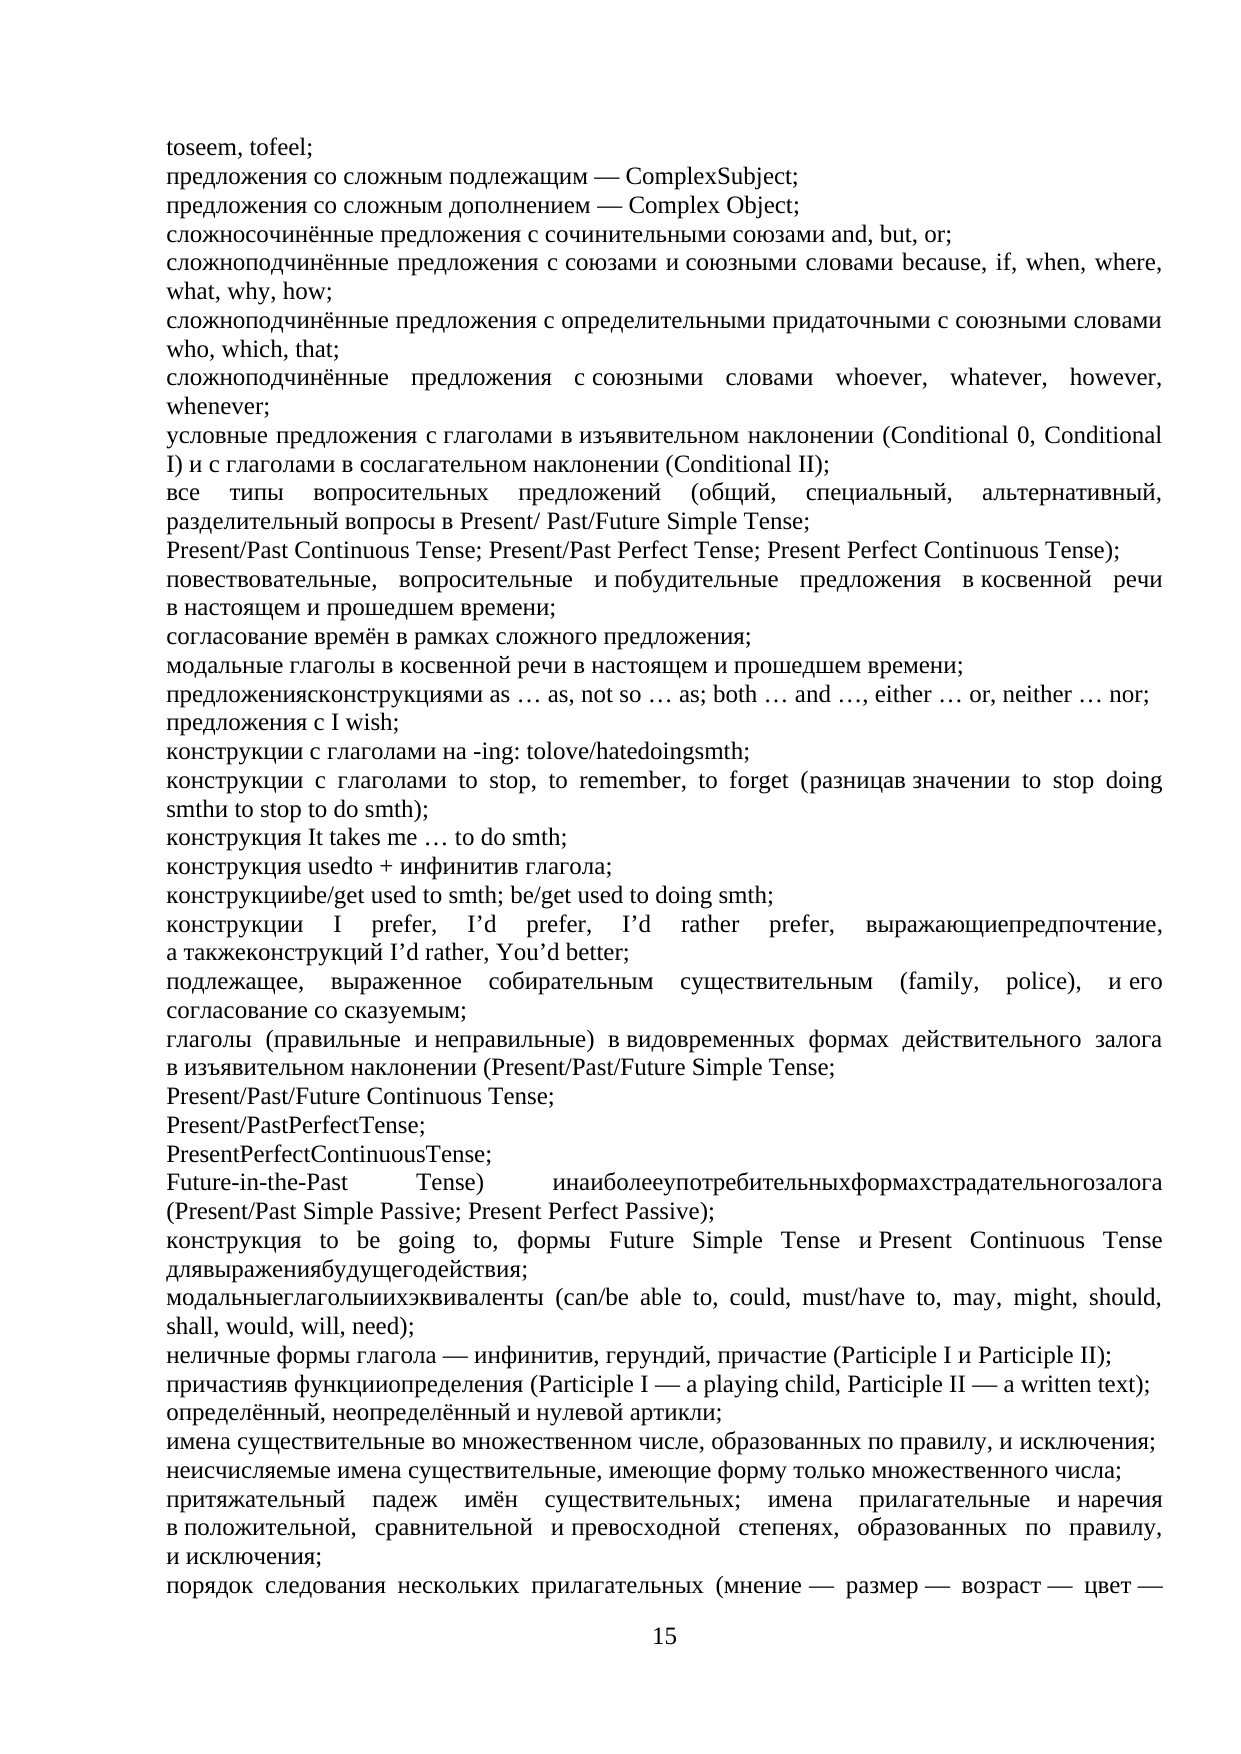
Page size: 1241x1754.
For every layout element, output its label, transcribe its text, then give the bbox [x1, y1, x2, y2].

text сложноподчинённые предложения с союзами и союзными словами because, if, when, where, what, why, how; [166, 247, 1163, 305]
text предложениясконструкциями as … as, not so … as; both … and …, either … or, neither … nor; [166, 679, 1163, 707]
text подлежащее, выраженное собирательным существительным (family, police), и его согласование со сказуемым; [166, 966, 1163, 1024]
text притяжательный падеж имён существительных; имена прилагательные и наречия в положительной, сравнительной и превосходной степенях, образованных по правилу, и исключения; [166, 1484, 1163, 1570]
text определённый, неопределённый и нулевой артикли; [166, 1397, 1163, 1426]
text конструкции c глаголами to stop, to remember, to forget (разницав значении to stop doing smthи to stop to do smth); [166, 765, 1163, 822]
text причастияв функцииопределения (Participle I — a playing child, Participle II — a written text); [166, 1369, 1163, 1397]
text условные предложения с глаголами в изъявительном наклонении (Conditional 0, Conditional I) и с глаголами в сослагательном наклонении (Conditional II); [166, 420, 1163, 477]
text Present/PastPerfectTense; [166, 1110, 1163, 1139]
text глаголы (правильные и неправильные) в видовременных формах действительного залога в изъявительном наклонении (Present/Past/Future Simple Tense; [166, 1024, 1163, 1081]
text Present/Past/Future Continuous Tense; [166, 1081, 1163, 1110]
text конструкция It takes me … to do smth; [166, 822, 1163, 851]
text Future-in-the-Past Tense) инаиболееупотребительныхформахстрадательногозалога (Present/Past Simple Passive; Present Perfect Passive); [166, 1167, 1163, 1225]
text сложноподчинённые предложения с определительными придаточными с союзными словами who, which, that; [166, 305, 1163, 362]
text неличные формы глагола — инфинитив, герундий, причастие (Participle I и Participle II); [166, 1340, 1163, 1369]
text конструкции с глаголами на -ing: tolove/hatedoingsmth; [166, 736, 1163, 765]
text модальные глаголы в косвенной речи в настоящем и прошедшем времени; [166, 650, 1163, 679]
text PresentPerfectContinuousTense; [166, 1139, 1163, 1167]
text сложноподчинённые предложения с союзными словами whoever, whatever, however, whenever; [166, 362, 1163, 420]
text конструкции I prefer, I’d prefer, I’d rather prefer, выражающиепредпочтение, а такжеконструкций I’d rather, You’d better; [166, 909, 1163, 966]
text неисчисляемые имена существительные, имеющие форму только множественного числа; [166, 1455, 1163, 1484]
text конструкцииbe/get used to smth; be/get used to doing smth; [166, 880, 1163, 909]
text повествовательные, вопросительные и побудительные предложения в косвенной речи в настоящем и прошедшем времени; [166, 564, 1163, 621]
text конструкция usedto + инфинитив глагола; [166, 851, 1163, 880]
text согласование времён в рамках сложного предложения; [166, 621, 1163, 650]
text сложносочинённые предложения с сочинительными союзами and, but, or; [166, 219, 1163, 247]
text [166, 1570, 1163, 1599]
text предложения cо сложным подлежащим — ComplexSubject; [166, 161, 1163, 190]
text предложения cо сложным дополнением — Complex Object; [166, 190, 1163, 219]
text Present/Past Continuous Tense; Present/Past Perfect Tense; Present Perfect Continuous Tense); [166, 535, 1163, 564]
text имена существительные во множественном числе, образованных по правилу, и исключения; [166, 1426, 1163, 1455]
text все типы вопросительных предложений (общий, специальный, альтернативный, разделительный вопросы в Present/ Past/Future Simple Tense; [166, 477, 1163, 535]
text модальныеглаголыиихэквиваленты (can/be able to, could, must/have to, may, might, should, shall, would, will, need); [166, 1282, 1163, 1340]
text предложения с I wish; [166, 707, 1163, 736]
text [166, 132, 1163, 161]
text конструкция to be going to, формы Future Simple Tense и Present Continuous Tense длявыражениябудущегодействия; [166, 1225, 1163, 1282]
